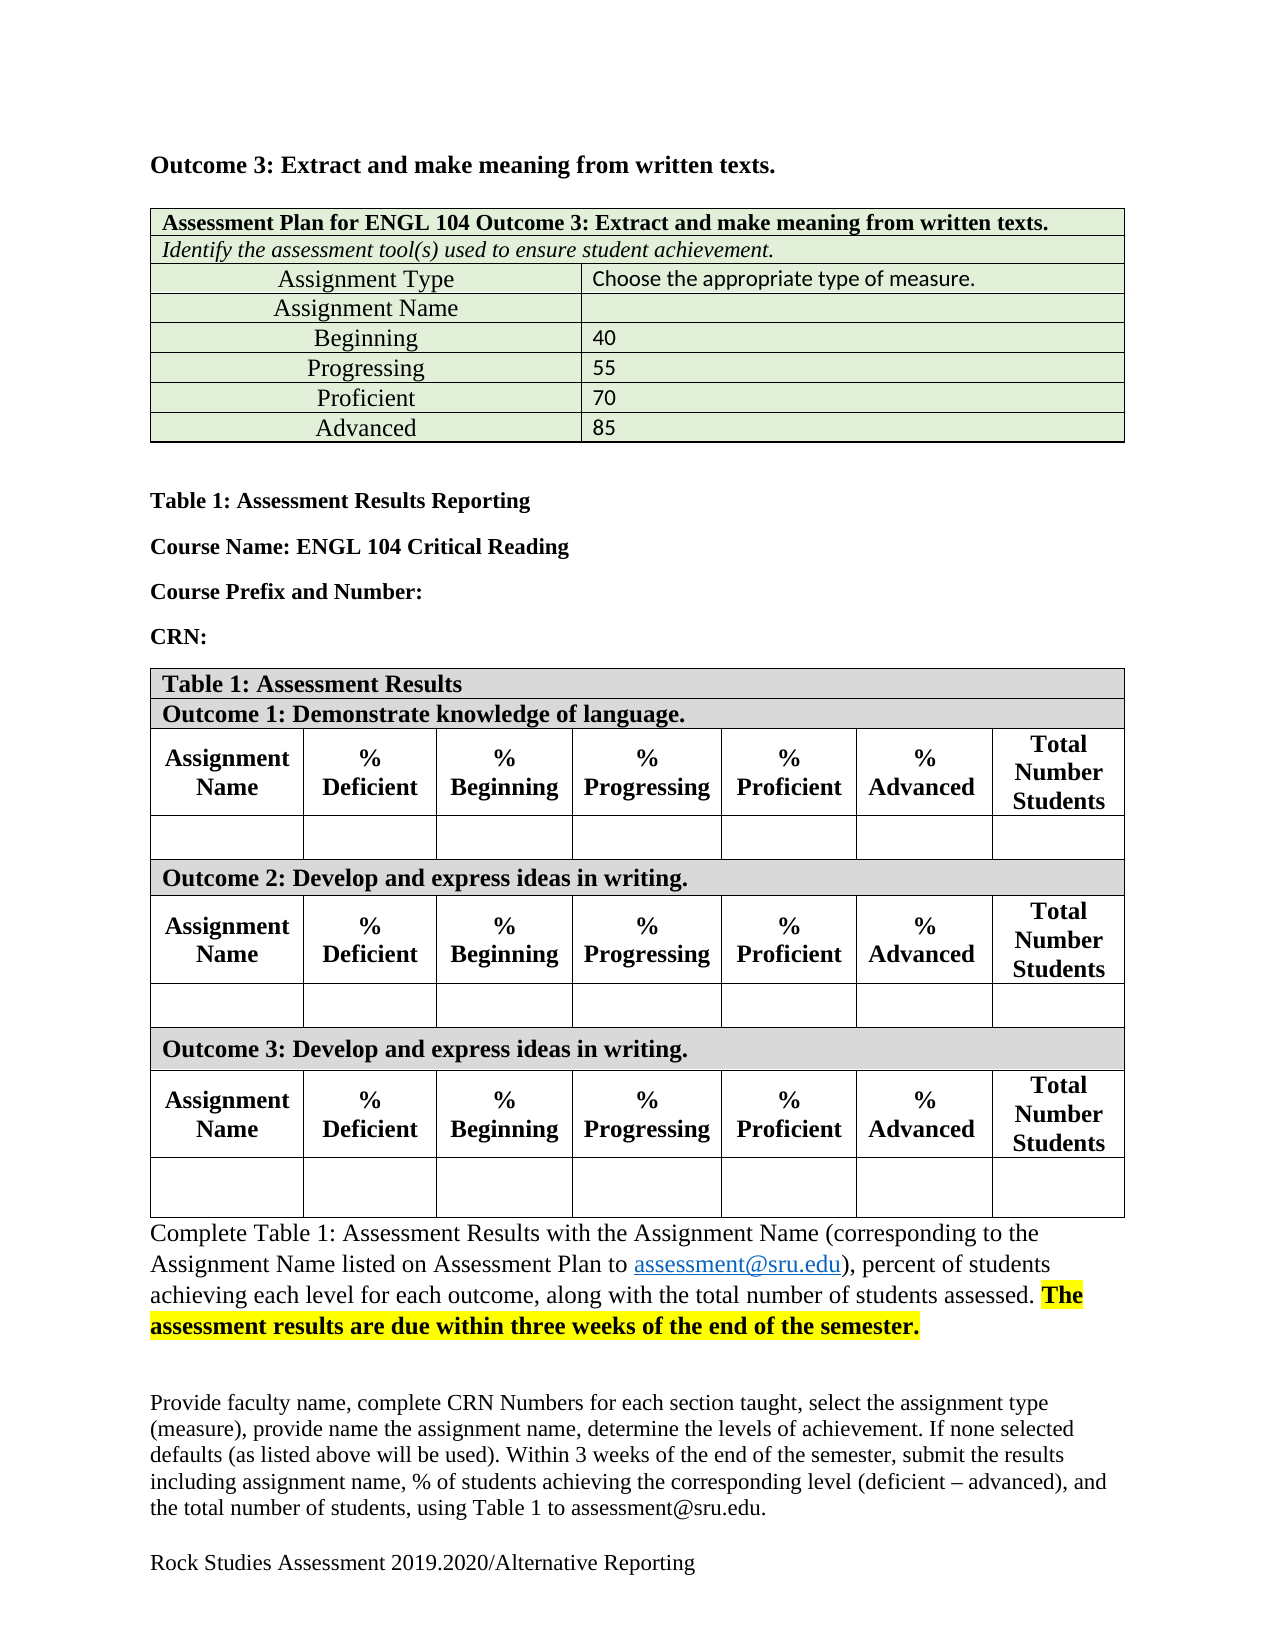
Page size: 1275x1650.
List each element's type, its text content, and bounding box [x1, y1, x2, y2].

table_cell Assignment Name [151, 1071, 303, 1157]
table_cell [722, 816, 856, 859]
table_cell Progressing [151, 353, 581, 382]
table_cell % Proficient [722, 729, 856, 815]
text Course Name: ENGL 104 Critical Reading [150, 533, 1125, 559]
table_cell Assignment Type [151, 264, 581, 292]
table_cell % Deficient [304, 896, 436, 983]
table_cell [304, 816, 436, 859]
table_cell Outcome 1: Demonstrate knowledge of language. [151, 699, 1124, 728]
table_cell Assignment Name [151, 729, 303, 815]
table_cell % Advanced [857, 896, 992, 983]
text Outcome 3: Extract and make meaning from written texts. [150, 150, 1125, 179]
table_cell [582, 294, 1124, 322]
table_cell Total Number Students [993, 1071, 1124, 1157]
table_cell [437, 984, 572, 1027]
text CRN: [150, 623, 1125, 649]
table_cell [857, 1158, 992, 1217]
table_cell [304, 984, 436, 1027]
table_cell % Beginning [437, 896, 572, 983]
table_cell [722, 1158, 856, 1217]
text Table 1: Assessment Results Reporting [150, 488, 1125, 514]
table_cell % Progressing [573, 896, 721, 983]
table_cell [857, 984, 992, 1027]
table_cell % Proficient [722, 1071, 856, 1157]
table_cell % Deficient [304, 729, 436, 815]
table_cell [993, 1158, 1124, 1217]
table_cell Outcome 2: Develop and express ideas in writing. [151, 860, 1124, 895]
table_cell [573, 984, 721, 1027]
table_cell % Deficient [304, 1071, 436, 1157]
text Course Prefix and Number: [150, 578, 1125, 604]
table_cell [993, 984, 1124, 1027]
table_cell [151, 816, 303, 859]
table_cell Advanced [151, 413, 581, 441]
table_cell [857, 816, 992, 859]
table_cell [993, 816, 1124, 859]
table_cell [304, 1158, 436, 1217]
table_cell % Progressing [573, 729, 721, 815]
table_cell [151, 1158, 303, 1217]
table_cell [437, 1158, 572, 1217]
table_cell [573, 816, 721, 859]
table_cell % Beginning [437, 729, 572, 815]
table_cell [573, 1158, 721, 1217]
text Complete Table 1: Assessment Results with the Assignment Name (corresponding to the Assignment Name listed on Assessment Plan to assessment@sru.edu), percent of students achieving each level for each outcome, along with the total number of students assessed. The assessment results are due within three weeks of the end of the semester. [150, 1218, 1125, 1340]
table_cell Assignment Name [151, 896, 303, 983]
table_cell [151, 984, 303, 1027]
table_cell Assignment Name [151, 294, 581, 322]
table_cell Total Number Students [993, 896, 1124, 983]
table_cell % Beginning [437, 1071, 572, 1157]
table_cell [722, 984, 856, 1027]
table_header Table 1: Assessment Results [151, 669, 1124, 698]
table_cell Proficient [151, 383, 581, 412]
table_cell [437, 816, 572, 859]
table_cell Identify the assessment tool(s) used to ensure student achievement. [151, 236, 1124, 263]
table_cell % Advanced [857, 1071, 992, 1157]
table_header Assessment Plan for ENGL 104 Outcome 3: Extract and make meaning from written texts. [151, 209, 1124, 235]
table_cell Total Number Students [993, 729, 1124, 815]
table_cell % Progressing [573, 1071, 721, 1157]
table_cell % Advanced [857, 729, 992, 815]
table_cell % Proficient [722, 896, 856, 983]
table_cell Outcome 3: Develop and express ideas in writing. [151, 1028, 1124, 1069]
table_cell Beginning [151, 323, 581, 352]
